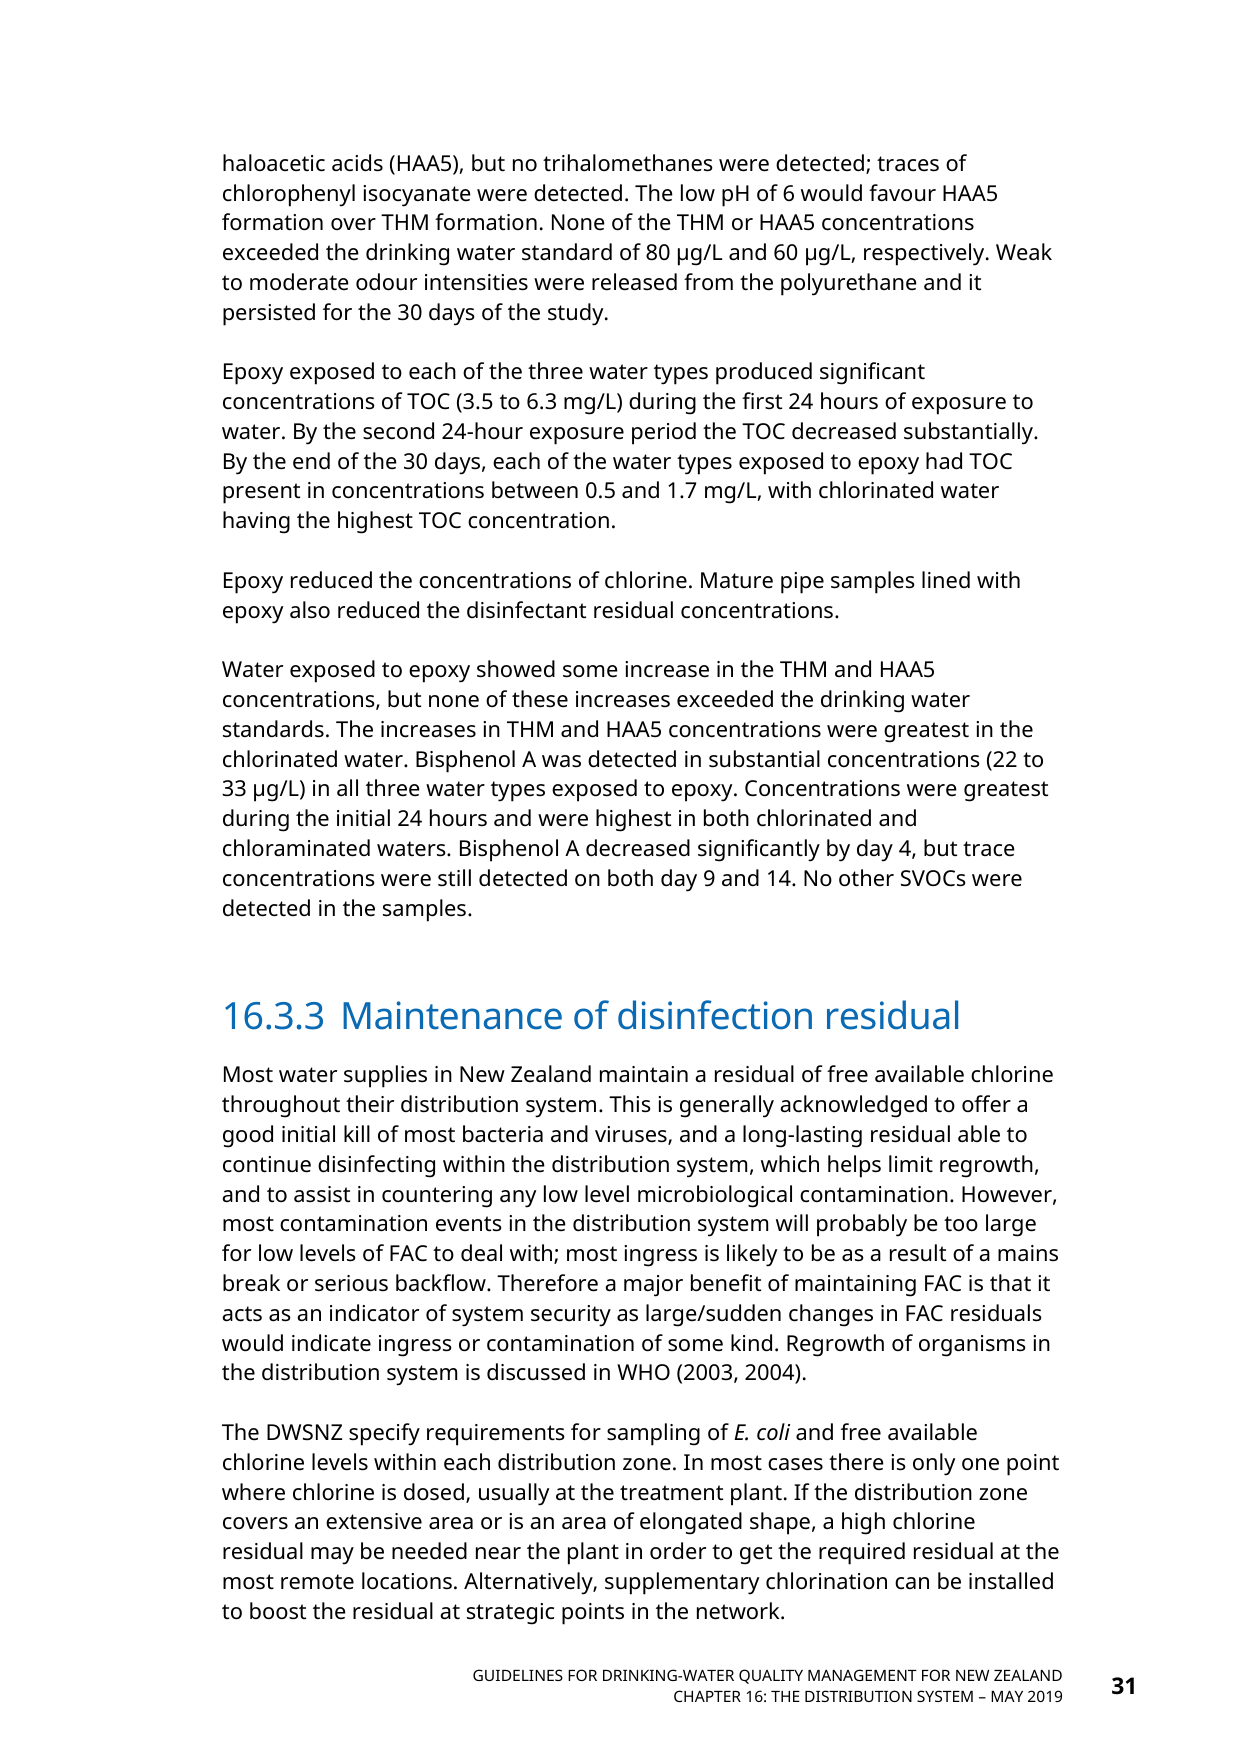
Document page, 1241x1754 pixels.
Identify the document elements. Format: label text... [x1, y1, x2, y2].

text Water exposed to epoxy showed some increase in the THM and HAA5 concentrations, but none of these increases exceeded the drinking water standards. The increases in THM and HAA5 concentrations were greatest in the chlorinated water. Bisphenol A was detected in substantial concentrations (22 to 33 μg/L) in all three water types exposed to epoxy. Concentrations were greatest during the initial 24 hours and were highest in both chlorinated and chloraminated waters. Bisphenol A decreased significantly by day 4, but trace concentrations were still detected on both day 9 and 14. No other SVOCs were detected in the samples. [222, 654, 1063, 922]
text Epoxy reduced the concentrations of chlorine. Mature pipe samples lined with epoxy also reduced the disinfectant residual concentrations. [222, 565, 1063, 624]
text The DWSNZ specify requirements for sampling of E. coli and free available chlorine levels within each distribution zone. In most cases there is only one point where chlorine is dosed, usually at the treatment plant. If the distribution zone covers an extensive area or is an area of elongated shape, a high chlorine residual may be needed near the plant in order to get the required residual at the most remote locations. Alternatively, supplementary chlorination can be installed to boost the residual at strategic points in the network. [222, 1417, 1063, 1625]
subtitle Maintenance of disinfection residual [222, 989, 1063, 1041]
text Most water supplies in New Zealand maintain a residual of free available chlorine throughout their distribution system. This is generally acknowledged to offer a good initial kill of most bacteria and viruses, and a long-lasting residual able to continue disinfecting within the distribution system, which helps limit regrowth, and to assist in countering any low level microbiological contamination. However, most contamination events in the distribution system will probably be too large for low levels of FAC to deal with; most ingress is likely to be as a result of a mains break or serious backflow. Therefore a major benefit of maintaining FAC is that it acts as an indicator of system security as large/sudden changes in FAC residuals would indicate ingress or contamination of some kind. Regrowth of organisms in the distribution system is discussed in WHO (2003, 2004). [222, 1059, 1063, 1387]
text Epoxy exposed to each of the three water types produced significant concentrations of TOC (3.5 to 6.3 mg/L) during the first 24 hours of exposure to water. By the second 24-hour exposure period the TOC decreased substantially. By the end of the 30 days, each of the water types exposed to epoxy had TOC present in concentrations between 0.5 and 1.7 mg/L, with chlorinated water having the highest TOC concentration. [222, 356, 1063, 535]
